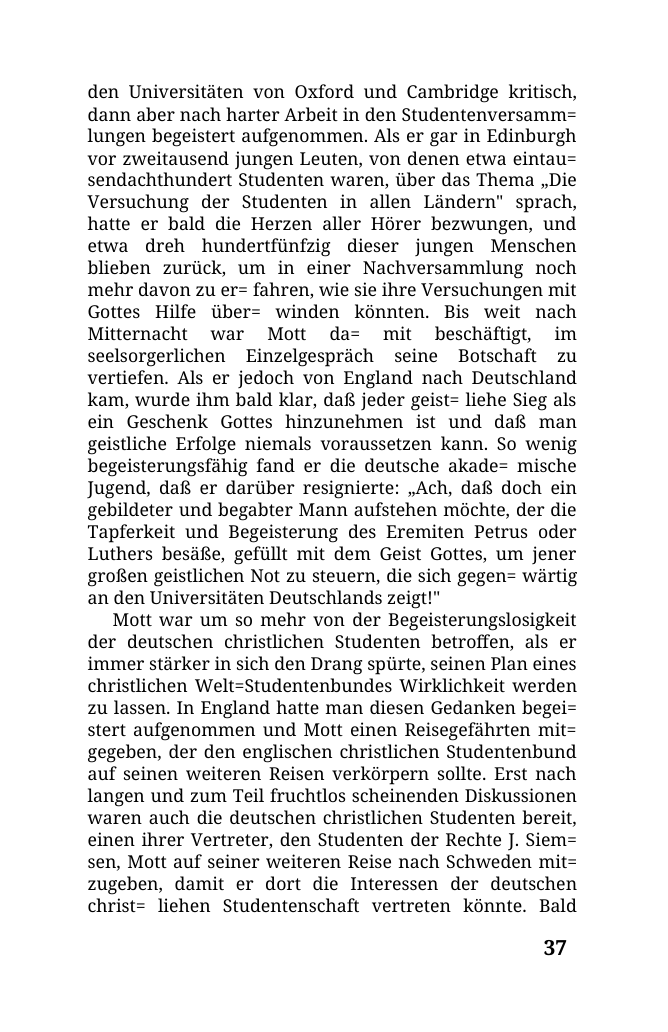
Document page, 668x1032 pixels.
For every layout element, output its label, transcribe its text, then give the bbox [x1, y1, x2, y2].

text Mott war um so mehr von der Begeisterungslosigkeit der deutschen christlichen Studenten betroffen, als er immer stärker in sich den Drang spürte, seinen Plan eines christlichen Welt=Studentenbundes Wirklichkeit werden zu lassen. In England hatte man diesen Gedanken begei= stert aufgenommen und Mott einen Reisegefährten mit= gegeben, der den englischen christlichen Studentenbund auf seinen weiteren Reisen verkörpern sollte. Erst nach langen und zum Teil fruchtlos scheinenden Diskussionen waren auch die deutschen christlichen Studenten bereit, einen ihrer Vertreter, den Studenten der Rechte J. Siem= sen, Mott auf seiner weiteren Reise nach Schweden mit= zugeben, damit er dort die Interessen der deutschen christ= liehen Studentenschaft vertreten könnte. Bald nach seiner [87, 609, 577, 914]
text den Universitäten von Oxford und Cambridge kritisch, dann aber nach harter Arbeit in den Studentenversamm= lungen begeistert aufgenommen. Als er gar in Edinburgh vor zweitausend jungen Leuten, von denen etwa eintau= sendachthundert Studenten waren, über das Thema „Die Versuchung der Studenten in allen Ländern" sprach, hatte er bald die Herzen aller Hörer bezwungen, und etwa dreh hundertfünfzig dieser jungen Menschen blieben zurück, um in einer Nachversammlung noch mehr davon zu er= fahren, wie sie ihre Versuchungen mit Gottes Hilfe über= winden könnten. Bis weit nach Mitternacht war Mott da= mit beschäftigt, im seelsorgerlichen Einzelgespräch seine Botschaft zu vertiefen. Als er jedoch von England nach Deutschland kam, wurde ihm bald klar, daß jeder geist= liehe Sieg als ein Geschenk Gottes hinzunehmen ist und daß man geistliche Erfolge niemals voraussetzen kann. So wenig begeisterungsfähig fand er die deutsche akade= mische Jugend, daß er darüber resignierte: „Ach, daß doch ein gebildeter und begabter Mann aufstehen möchte, der die Tapferkeit und Begeisterung des Eremiten Petrus oder Luthers besäße, gefüllt mit dem Geist Gottes, um jener großen geistlichen Not zu steuern, die sich gegen= wärtig an den Universitäten Deutschlands zeigt!" [87, 81, 577, 609]
text 37 [543, 938, 567, 959]
